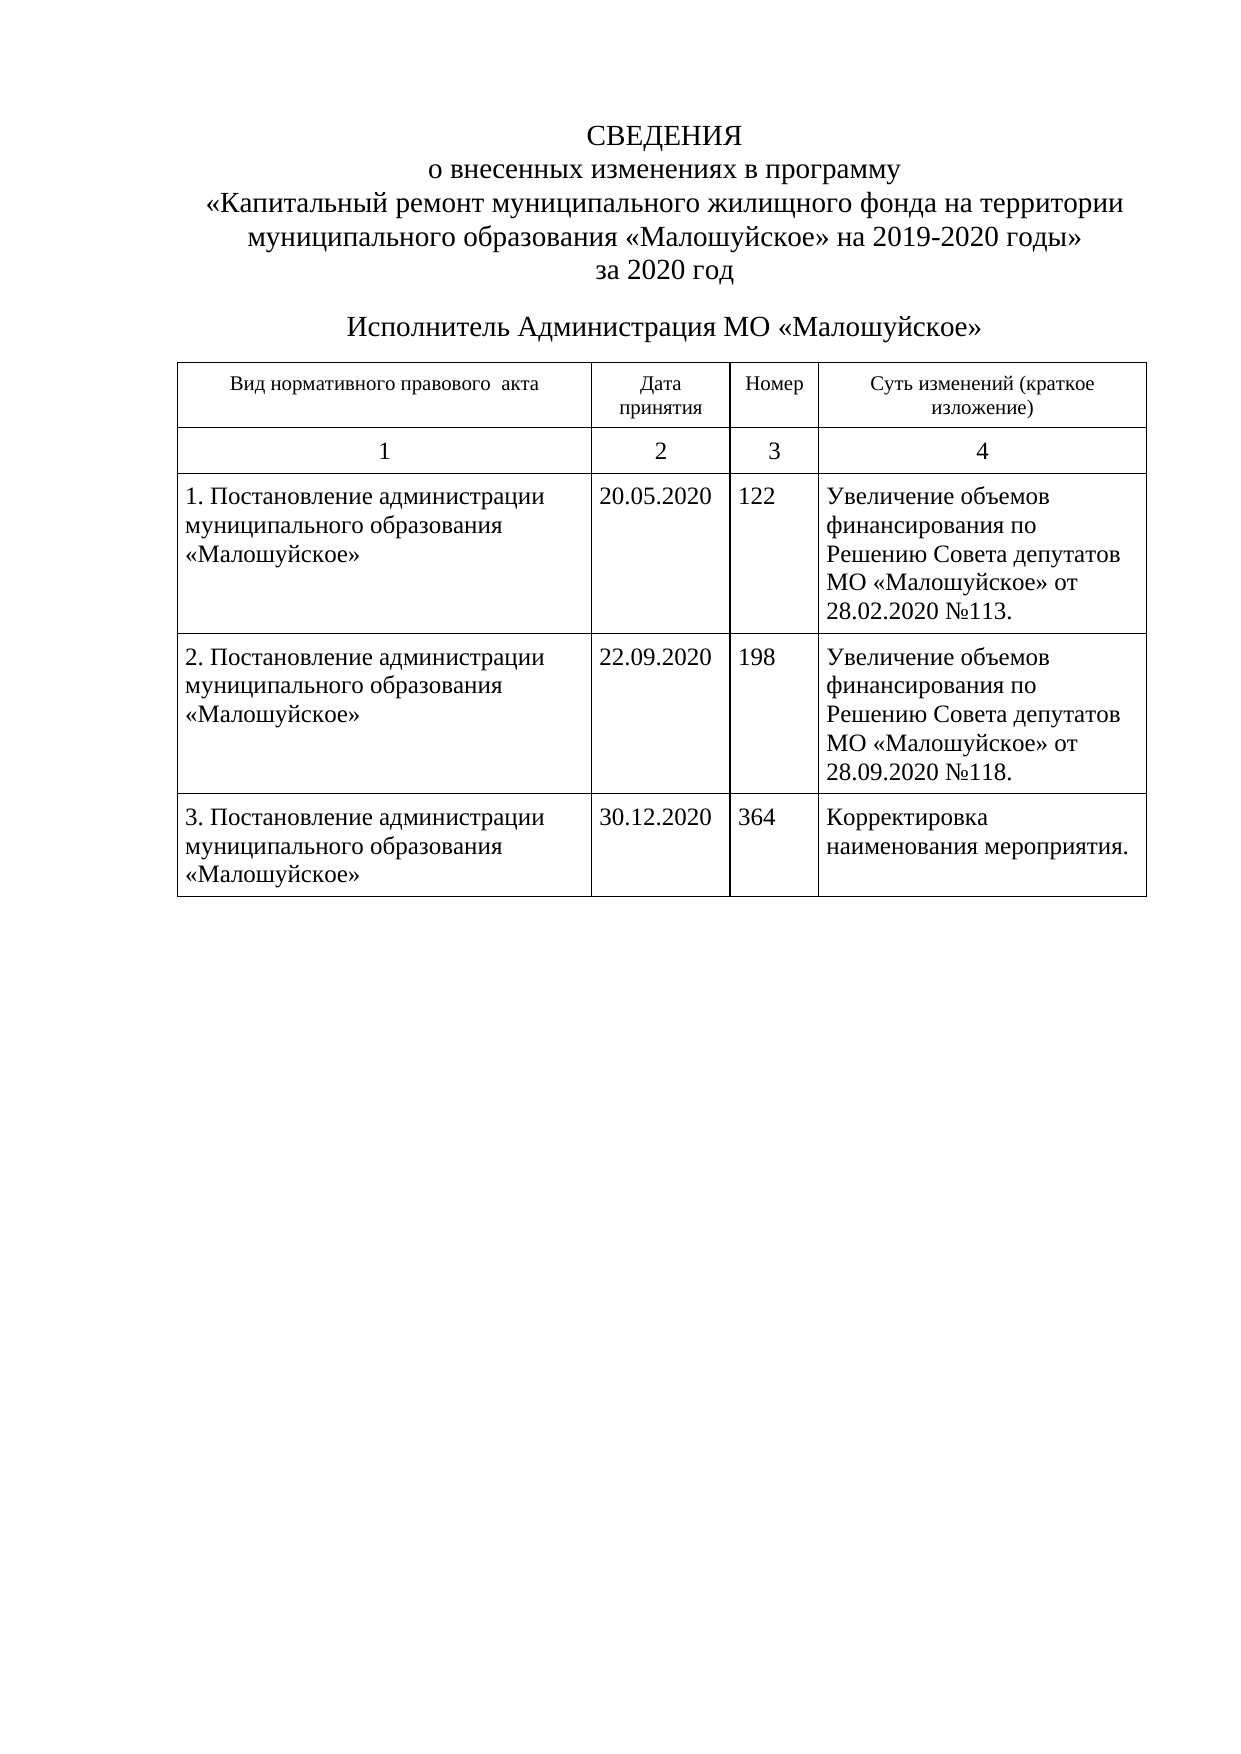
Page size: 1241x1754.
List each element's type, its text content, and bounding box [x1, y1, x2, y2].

table_header Номер [731, 363, 818, 427]
table_cell 1. Постановление администрации муниципального образования «Малошуйское» [178, 474, 591, 633]
table_cell 4 [819, 428, 1146, 472]
text Исполнитель Администрация МО «Малошуйское» [177, 309, 1152, 343]
table_cell 22.09.2020 [592, 634, 729, 793]
table_cell Увеличение объемов финансирования по Решению Совета депутатов МО «Малошуйское» от 28.09.2020 №118. [819, 634, 1146, 793]
table_cell 198 [731, 634, 818, 793]
table_cell 30.12.2020 [592, 794, 729, 896]
table_header Дата принятия [592, 363, 729, 427]
table_cell 2 [592, 428, 729, 472]
table_cell 20.05.2020 [592, 474, 729, 633]
table_cell 122 [731, 474, 818, 633]
table_cell Корректировка наименования мероприятия. [819, 794, 1146, 896]
table_cell 2. Постановление администрации муниципального образования «Малошуйское» [178, 634, 591, 793]
table_header Вид нормативного правового акта [178, 363, 591, 427]
table_cell 364 [731, 794, 818, 896]
table_cell 3 [731, 428, 818, 472]
text СВЕДЕНИЯ [177, 118, 1152, 152]
table_cell Увеличение объемов финансирования по Решению Совета депутатов МО «Малошуйское» от 28.02.2020 №113. [819, 474, 1146, 633]
text о внесенных изменениях в программу [177, 152, 1152, 185]
text за 2020 год [177, 252, 1152, 286]
table_cell 3. Постановление администрации муниципального образования «Малошуйское» [178, 794, 591, 896]
table_header Суть изменений (краткое изложение) [819, 363, 1146, 427]
table_cell 1 [178, 428, 591, 472]
text «Капитальный ремонт муниципального жилищного фонда на территории муниципального образования «Малошуйское» на 2019-2020 годы» [177, 185, 1152, 252]
